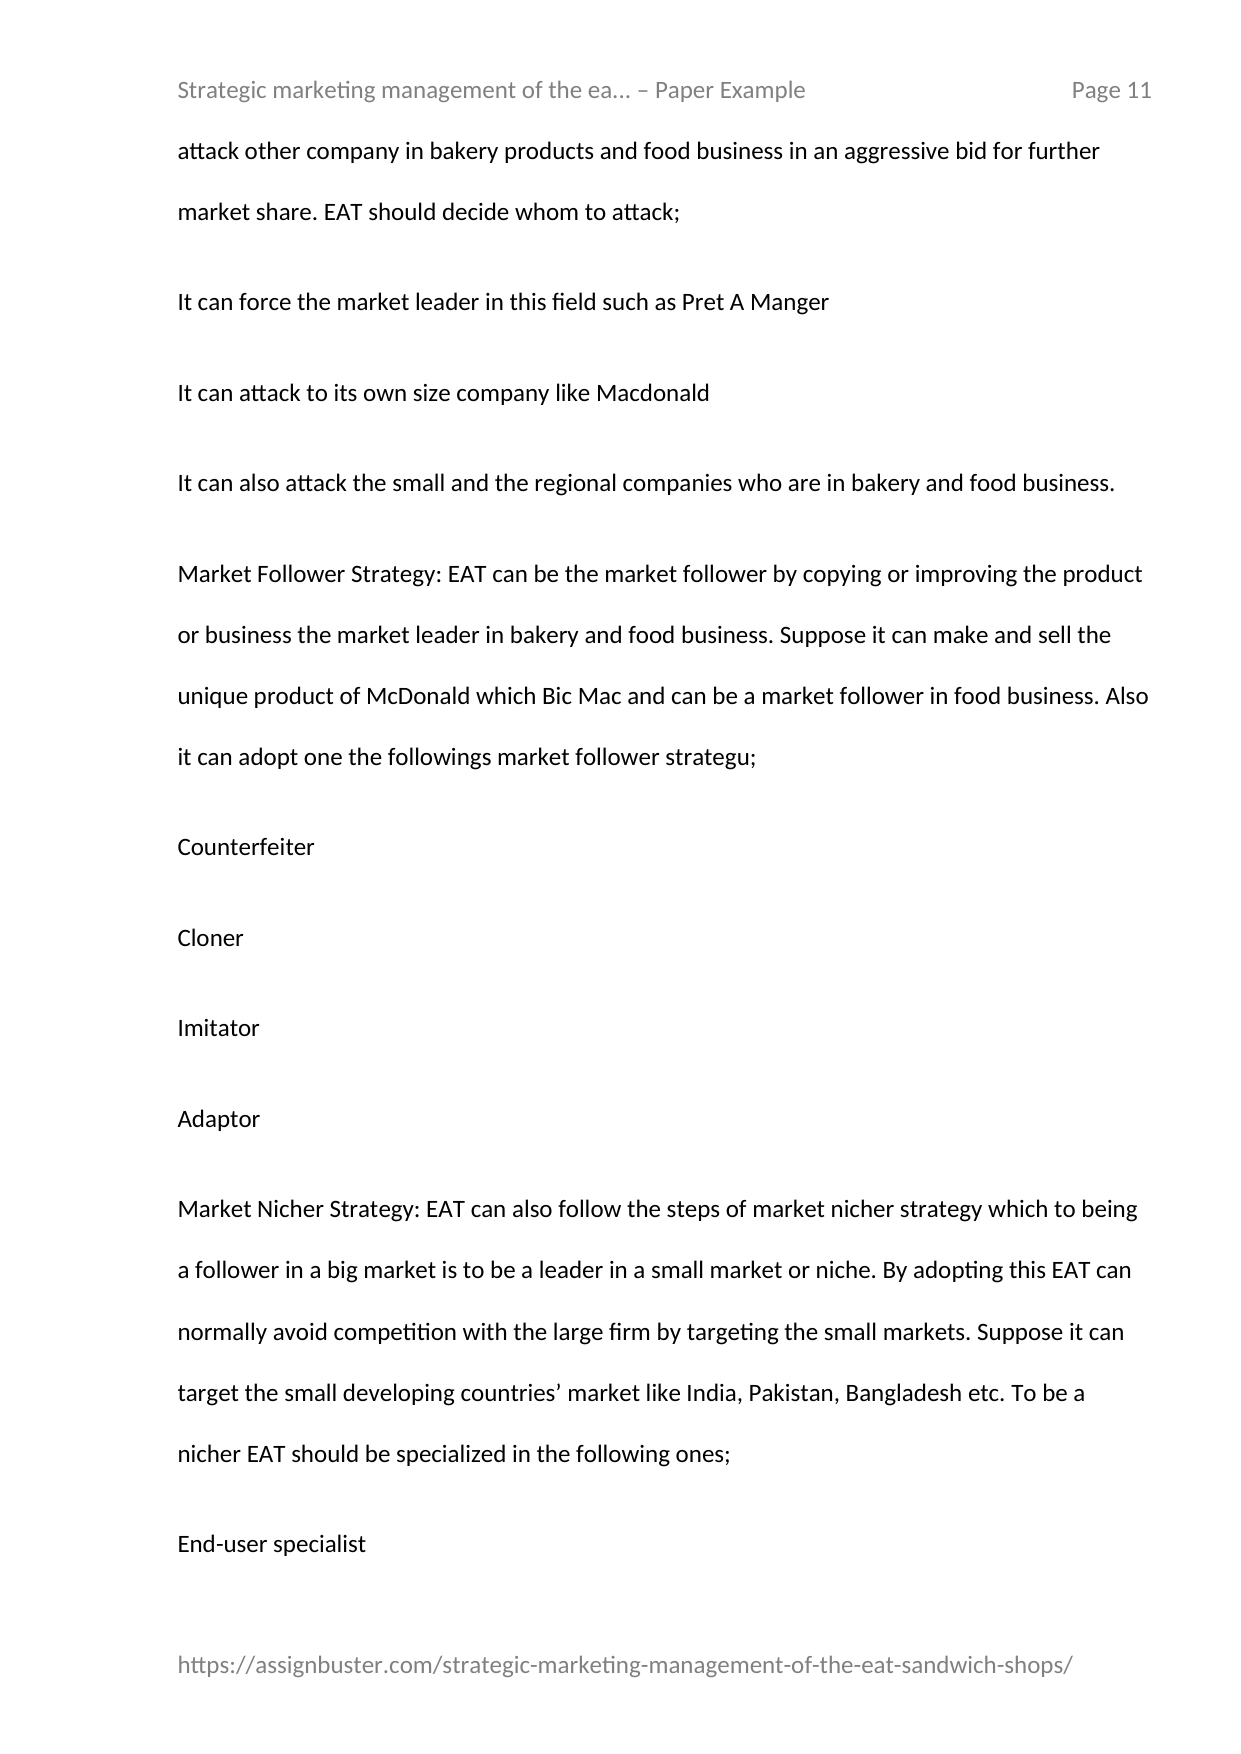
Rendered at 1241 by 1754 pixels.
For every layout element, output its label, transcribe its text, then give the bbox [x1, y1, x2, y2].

text Imitator [177, 1013, 1152, 1043]
text Market Follower Strategy: EAT can be the market follower by copying or improving the product or business the market leader in bakery and food business. Suppose it can make and sell the unique product of McDonald which Bic Mac and can be a market follower in food business. Also it can adopt one the followings market follower strategu; [177, 558, 1152, 772]
text Counterfeiter [177, 832, 1152, 862]
text Cloner [177, 922, 1152, 953]
text It can also attack the small and the regional companies who are in bakery and food business. [177, 467, 1152, 498]
text It can force the market leader in this field such as Pret A Manger [177, 286, 1152, 317]
text End-user specialist [177, 1528, 1152, 1559]
text Adaptor [177, 1103, 1152, 1134]
text It can attack to its own size company like Macdonald [177, 377, 1152, 407]
text Market Nicher Strategy: EAT can also follow the steps of market nicher strategy which to being a follower in a big market is to be a leader in a small market or niche. By adopting this EAT can normally avoid competition with the large firm by targeting the small markets. Suppose it can target the small developing countries’ market like India, Pakistan, Bangladesh etc. To be a nicher EAT should be specialized in the following ones; [177, 1194, 1152, 1468]
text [177, 135, 1152, 226]
